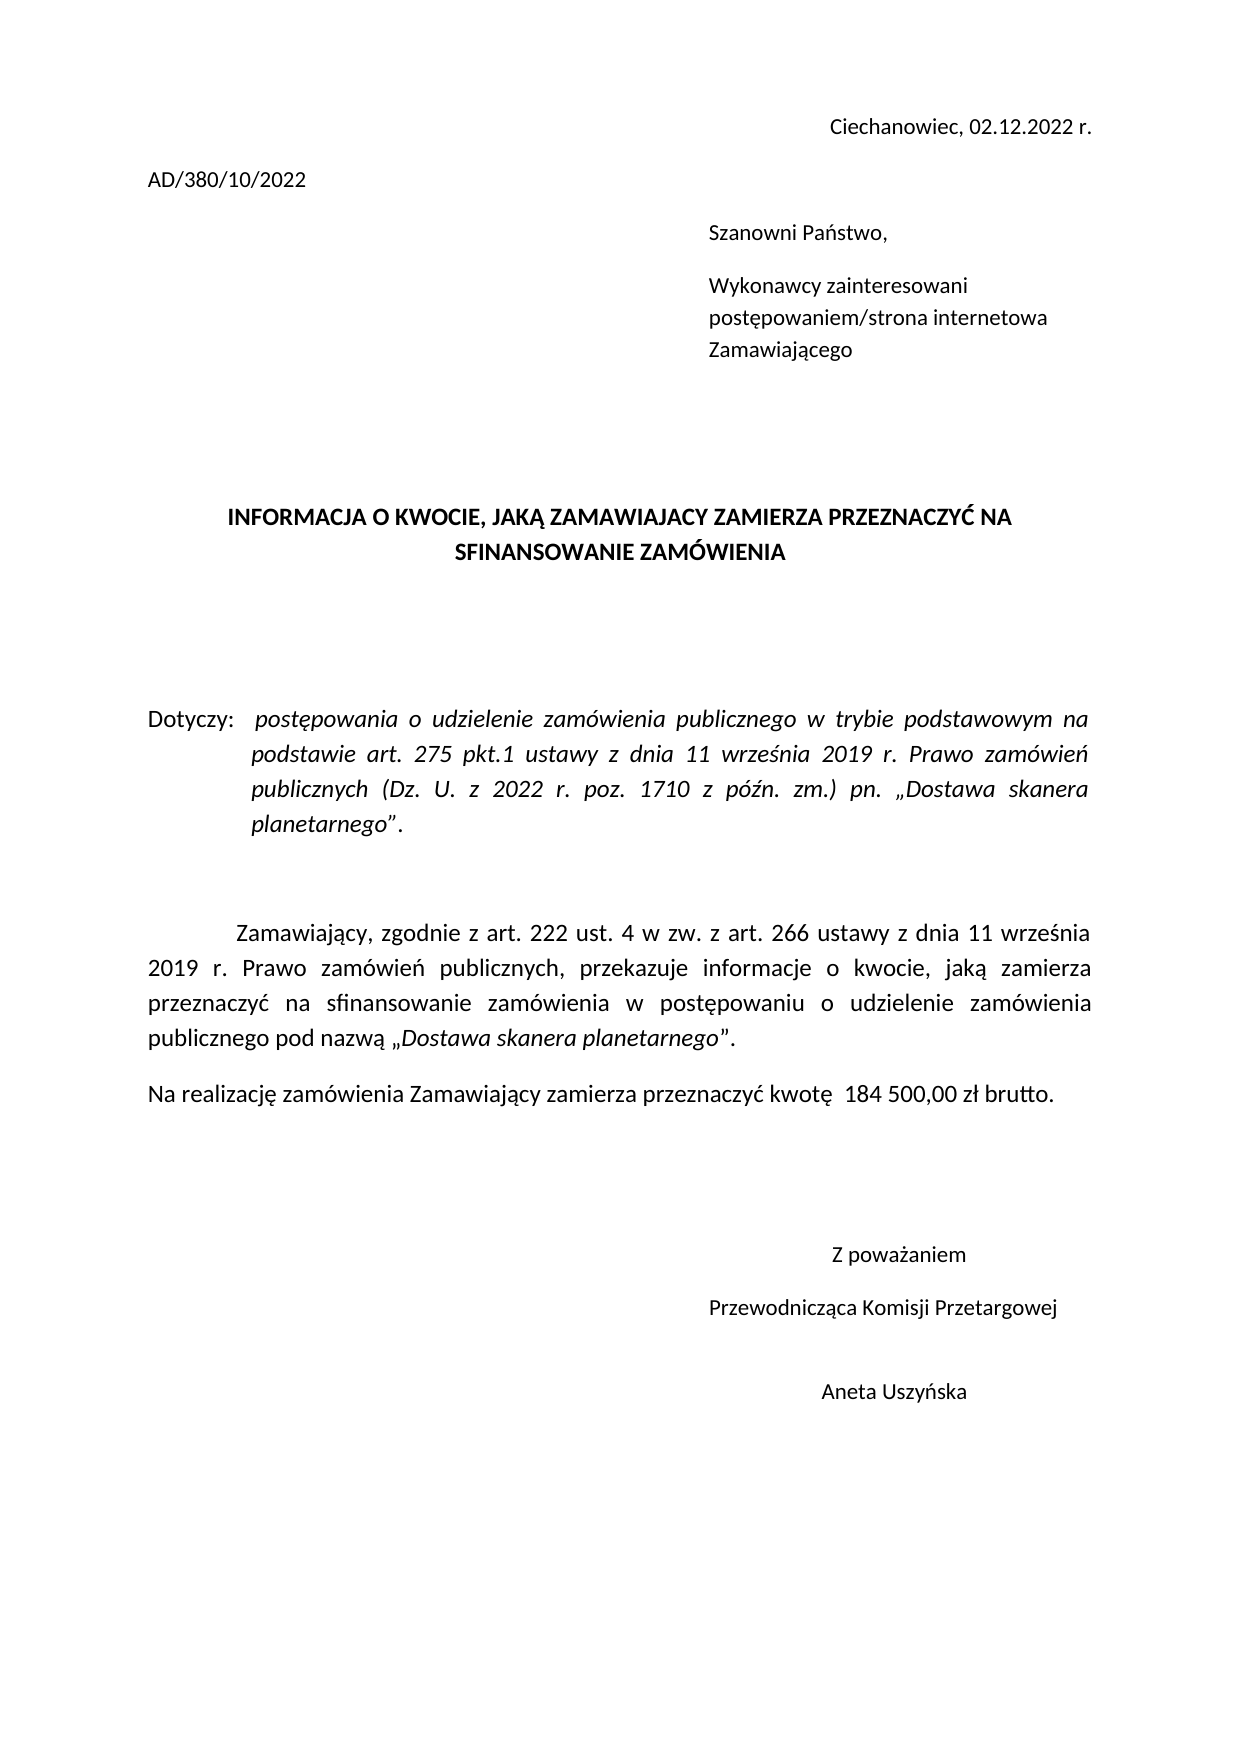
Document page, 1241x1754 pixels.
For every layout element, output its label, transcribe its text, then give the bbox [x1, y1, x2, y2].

text Z poważaniem [738, 1240, 1093, 1268]
text Wykonawcy zainteresowani postępowaniem/strona internetowa Zamawiającego [709, 271, 1093, 364]
text AD/380/10/2022 [148, 165, 1093, 193]
text Szanowni Państwo, [709, 218, 1093, 246]
text Zamawiający, zgodnie z art. 222 ust. 4 w zw. z art. 266 ustawy z dnia 11 września 2019 r. Prawo zamówień publicznych, przekazuje informacje o kwocie, jaką zamierza przeznaczyć na sfinansowanie zamówienia w postępowaniu o udzielenie zamówienia publicznego pod nazwą „Dostawa skanera planetarnego”. [148, 917, 1093, 1053]
text Na realizację zamówienia Zamawiający zamierza przeznaczyć kwotę 184 500,00 zł brutto. [148, 1078, 1093, 1108]
text Przewodnicząca Komisji Przetargowej [148, 1293, 1093, 1321]
text Ciechanowiec, 02.12.2022 r. [709, 112, 1093, 140]
text Dotyczy: postępowania o udzielenie zamówienia publicznego w trybie podstawowym na podstawie art. 275 pkt.1 ustawy z dnia 11 września 2019 r. Prawo zamówień publicznych (Dz. U. z 2022 r. poz. 1710 z późn. zm.) pn. „Dostawa skanera planetarnego”. [148, 703, 1093, 839]
text Aneta Uszyńska [148, 1377, 1093, 1405]
text INFORMACJA O KWOCIE, JAKĄ ZAMAWIAJACY ZAMIERZA PRZEZNACZYĆ NA SFINANSOWANIE ZAMÓWIENIA [148, 501, 1093, 566]
